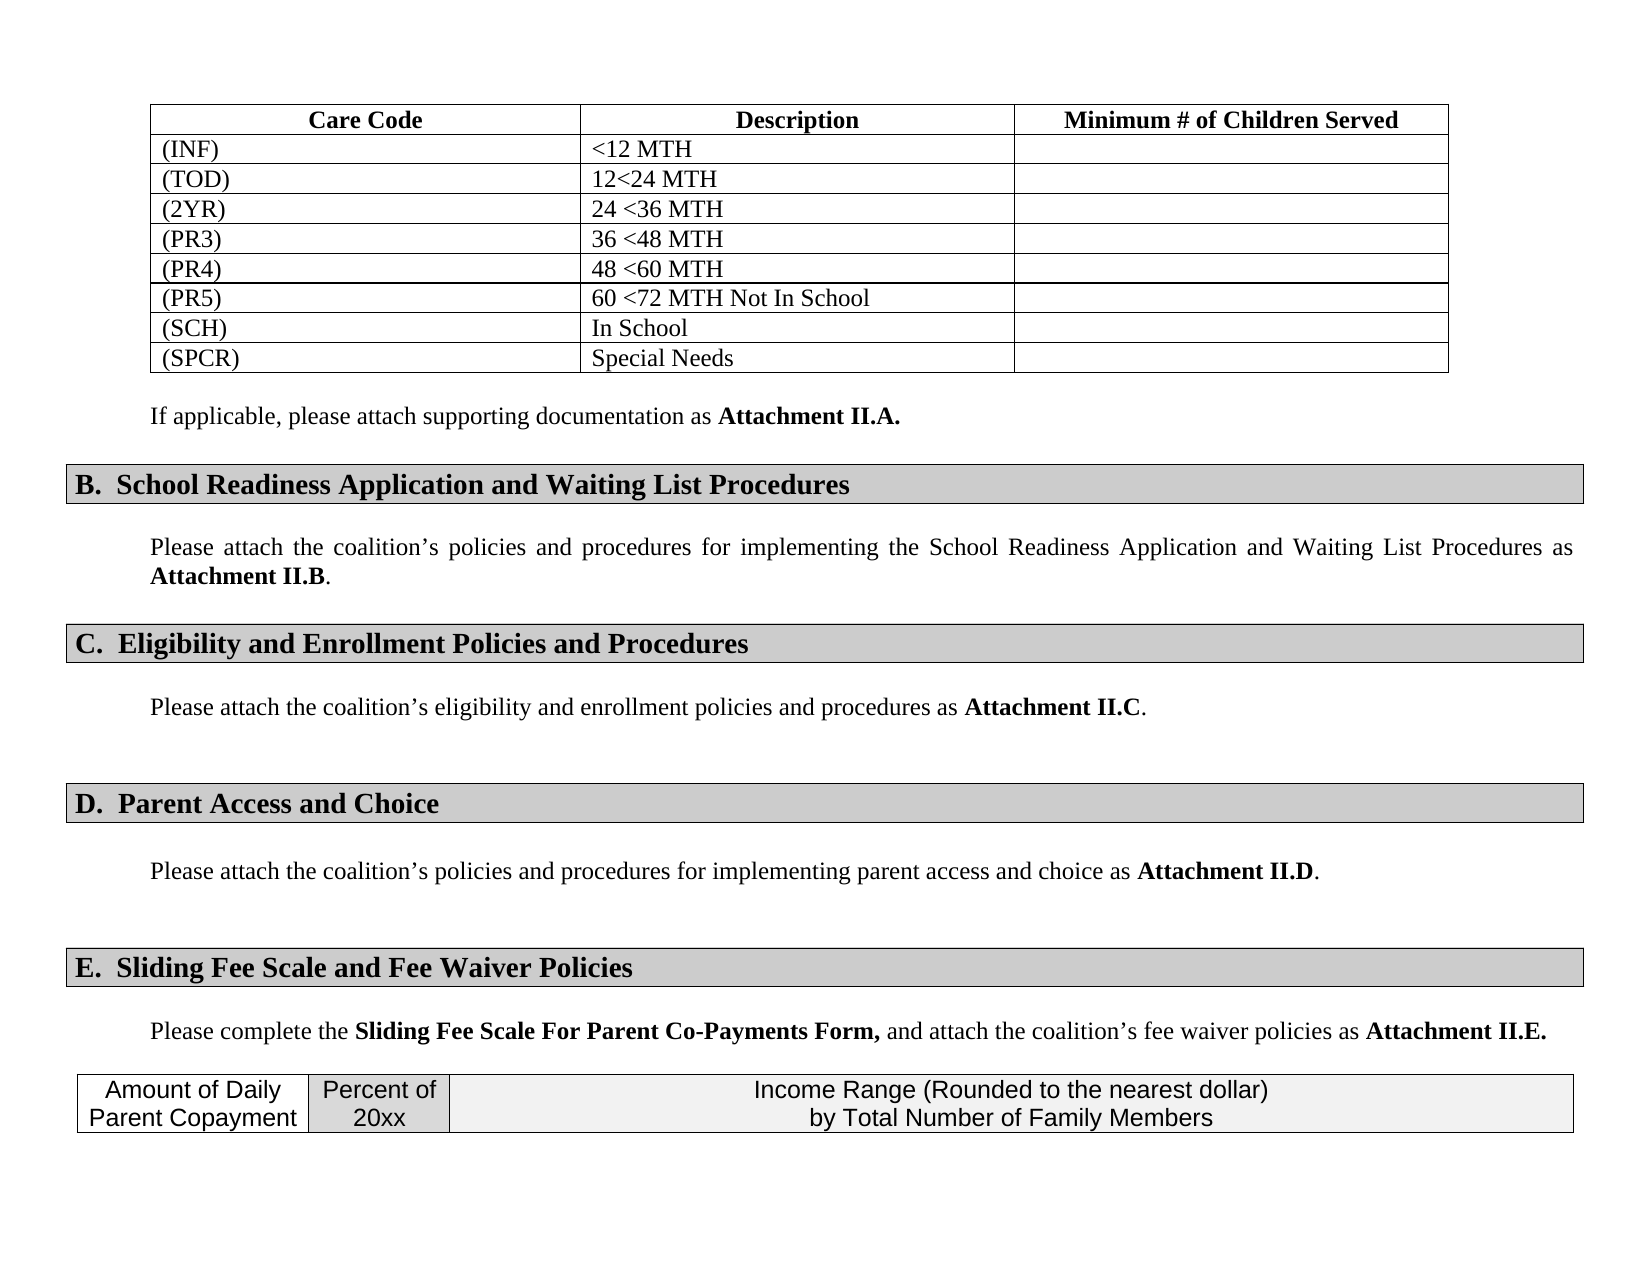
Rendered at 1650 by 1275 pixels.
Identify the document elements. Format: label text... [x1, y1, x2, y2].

table_cell [1015, 254, 1448, 282]
text Please attach the coalition’s policies and procedures for implementing the School Readiness Application and Waiting List Procedures as Attachment II.B. [150, 532, 1575, 590]
table_cell (2YR) [151, 194, 580, 223]
table_header Income Range (Rounded to the nearest dollar) by Total Number of Family Members [450, 1075, 1573, 1132]
text E. Sliding Fee Scale and Fee Waiver Policies [67, 949, 1583, 986]
table_cell [1015, 194, 1448, 223]
text Please attach the coalition’s eligibility and enrollment policies and procedures as Attachment II.C. [150, 692, 1556, 721]
text Please attach the coalition’s policies and procedures for implementing parent access and choice as Attachment II.D. [150, 856, 1575, 885]
table_cell [1015, 224, 1448, 253]
table_cell (SPCR) [151, 343, 580, 372]
text If applicable, please attach supporting documentation as Attachment II.A. [75, 402, 1575, 430]
table_header Care Code [151, 105, 580, 133]
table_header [78, 1075, 308, 1132]
text D. Parent Access and Choice [67, 784, 1583, 822]
table_cell [1015, 343, 1448, 372]
table_cell (SCH) [151, 313, 580, 342]
table_cell 24 <36 MTH [581, 194, 1014, 223]
table_cell 48 <60 MTH [581, 254, 1014, 282]
table_cell [1015, 284, 1448, 312]
table_header Minimum # of Children Served [1015, 105, 1448, 133]
text C. Eligibility and Enrollment Policies and Procedures [67, 625, 1583, 662]
table_cell Special Needs [581, 343, 1014, 372]
table_cell 60 <72 MTH Not In School [581, 284, 1014, 312]
table_cell 12<24 MTH [581, 164, 1014, 193]
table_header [309, 1075, 449, 1132]
table_cell In School [581, 313, 1014, 342]
table_cell (INF) [151, 135, 580, 163]
table_cell (PR4) [151, 254, 580, 282]
table_cell 36 <48 MTH [581, 224, 1014, 253]
table_cell <12 MTH [581, 135, 1014, 163]
text B. School Readiness Application and Waiting List Procedures [67, 465, 1583, 503]
table_cell [1015, 164, 1448, 193]
table_header Description [581, 105, 1014, 133]
text Please complete the Sliding Fee Scale For Parent Co-Payments Form, and attach the coalition’s fee waiver policies as Attachment II.E. [150, 1016, 1575, 1045]
table_cell (PR5) [151, 284, 580, 312]
table_cell (TOD) [151, 164, 580, 193]
table_cell (PR3) [151, 224, 580, 253]
table_cell [1015, 135, 1448, 163]
table_cell [1015, 313, 1448, 342]
